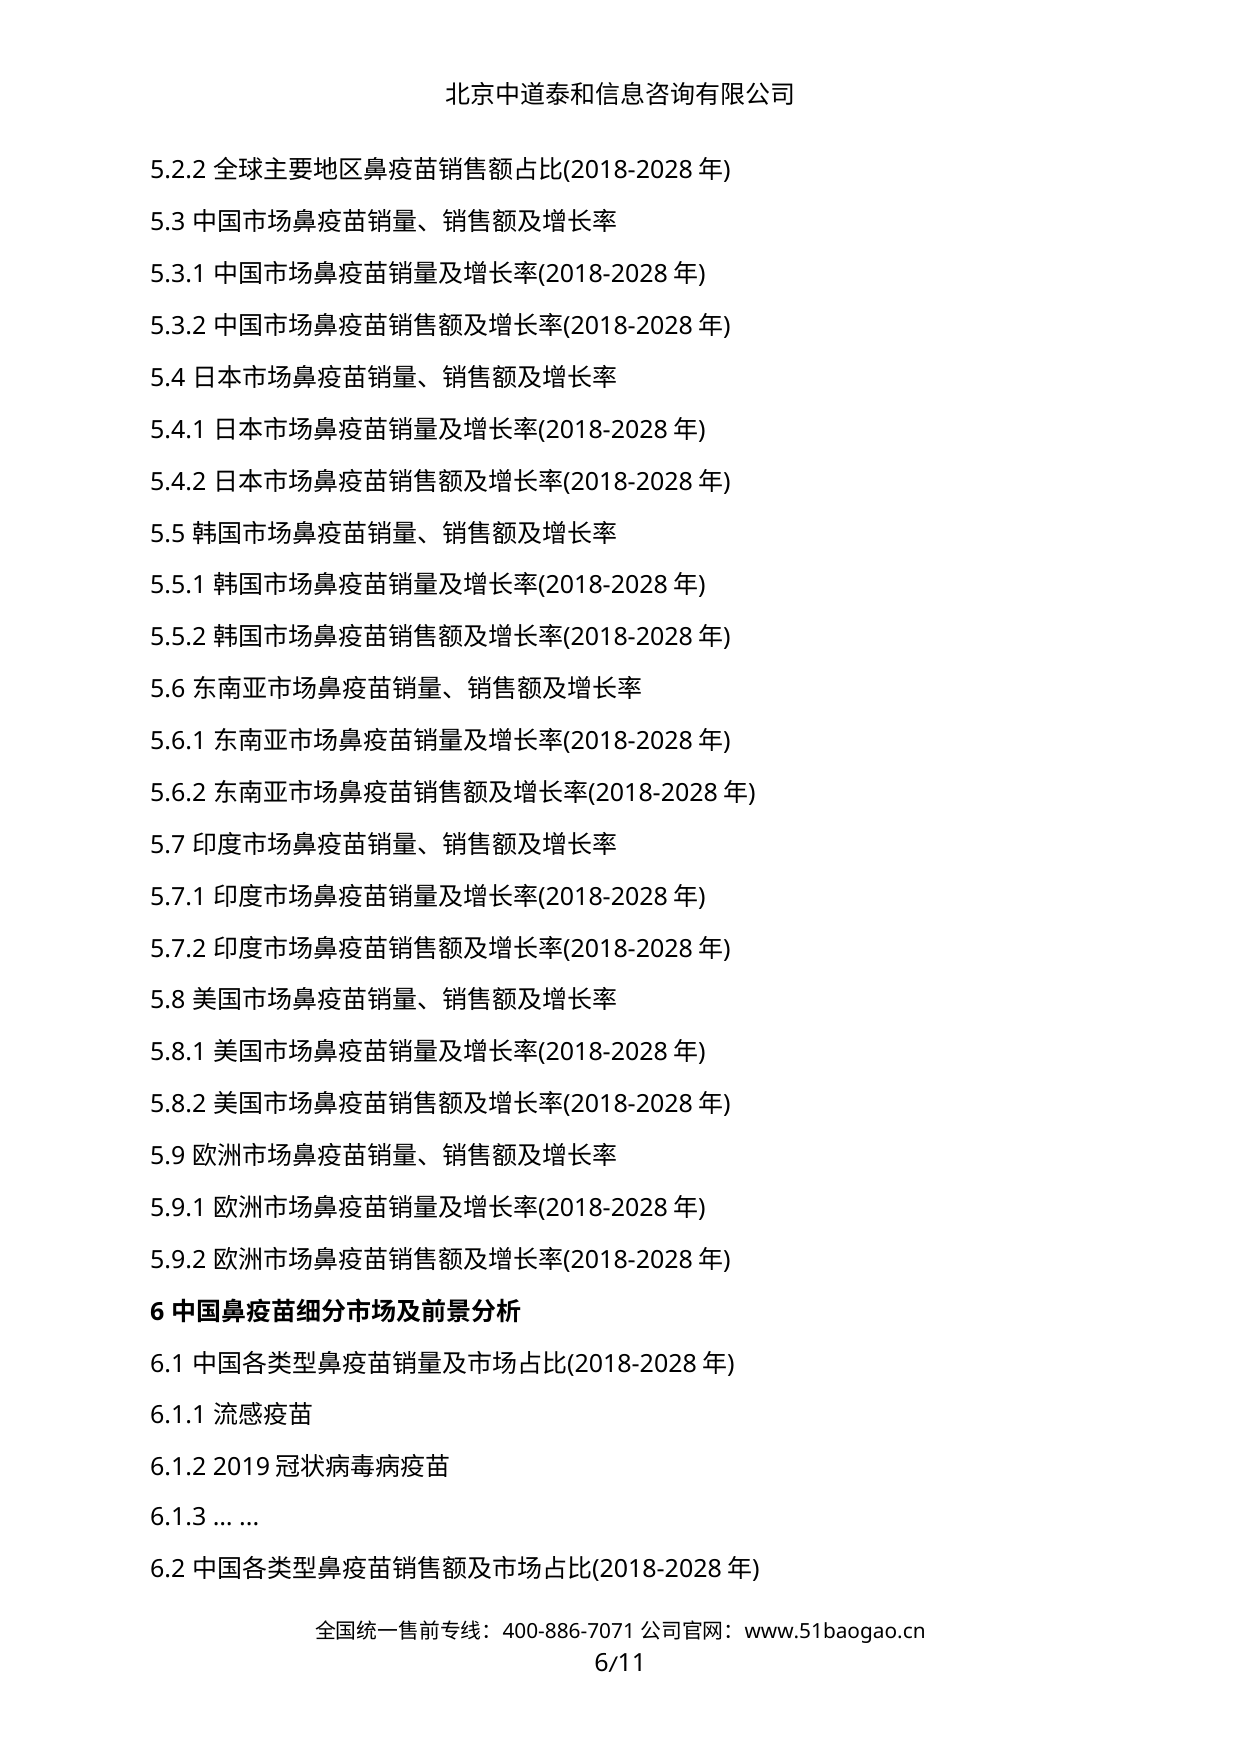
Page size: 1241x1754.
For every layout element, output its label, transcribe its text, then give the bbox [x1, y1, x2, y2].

text 6.1.1 流感疫苗 [150, 1395, 1090, 1431]
text 6.1.3 … ... [150, 1499, 1090, 1533]
text 5.5.1 韩国市场鼻疫苗销量及增长率(2018-2028年) [150, 565, 1090, 601]
text 5.4.1 日本市场鼻疫苗销量及增长率(2018-2028年) [150, 409, 1090, 446]
text 6.1.2 2019冠状病毒病疫苗 [150, 1447, 1090, 1483]
text 5.2.2 全球主要地区鼻疫苗销售额占比(2018-2028年) [150, 150, 1090, 186]
text 5.6.2 东南亚市场鼻疫苗销售额及增长率(2018-2028年) [150, 772, 1090, 809]
text 5.8.2 美国市场鼻疫苗销售额及增长率(2018-2028年) [150, 1084, 1090, 1120]
text 5.9 欧洲市场鼻疫苗销量、销售额及增长率 [150, 1136, 1090, 1172]
text 5.6.1 东南亚市场鼻疫苗销量及增长率(2018-2028年) [150, 721, 1090, 757]
text 5.3 中国市场鼻疫苗销量、销售额及增长率 [150, 202, 1090, 238]
text 5.8.1 美国市场鼻疫苗销量及增长率(2018-2028年) [150, 1032, 1090, 1068]
text 5.4 日本市场鼻疫苗销量、销售额及增长率 [150, 357, 1090, 394]
text 5.4.2 日本市场鼻疫苗销售额及增长率(2018-2028年) [150, 461, 1090, 497]
text 5.7 印度市场鼻疫苗销量、销售额及增长率 [150, 824, 1090, 861]
text 5.7.2 印度市场鼻疫苗销售额及增长率(2018-2028年) [150, 928, 1090, 964]
text 6 中国鼻疫苗细分市场及前景分析 [150, 1291, 1090, 1327]
text 5.6 东南亚市场鼻疫苗销量、销售额及增长率 [150, 669, 1090, 705]
text 6.2 中国各类型鼻疫苗销售额及市场占比(2018-2028年) [150, 1548, 1090, 1585]
text 6.1 中国各类型鼻疫苗销量及市场占比(2018-2028年) [150, 1343, 1090, 1379]
text 5.3.1 中国市场鼻疫苗销量及增长率(2018-2028年) [150, 254, 1090, 290]
text 5.5.2 韩国市场鼻疫苗销售额及增长率(2018-2028年) [150, 617, 1090, 653]
text 5.9.1 欧洲市场鼻疫苗销量及增长率(2018-2028年) [150, 1187, 1090, 1224]
text 5.8 美国市场鼻疫苗销量、销售额及增长率 [150, 980, 1090, 1016]
text 5.3.2 中国市场鼻疫苗销售额及增长率(2018-2028年) [150, 306, 1090, 342]
text 5.7.1 印度市场鼻疫苗销量及增长率(2018-2028年) [150, 876, 1090, 912]
text 5.9.2 欧洲市场鼻疫苗销售额及增长率(2018-2028年) [150, 1239, 1090, 1276]
text 5.5 韩国市场鼻疫苗销量、销售额及增长率 [150, 513, 1090, 549]
